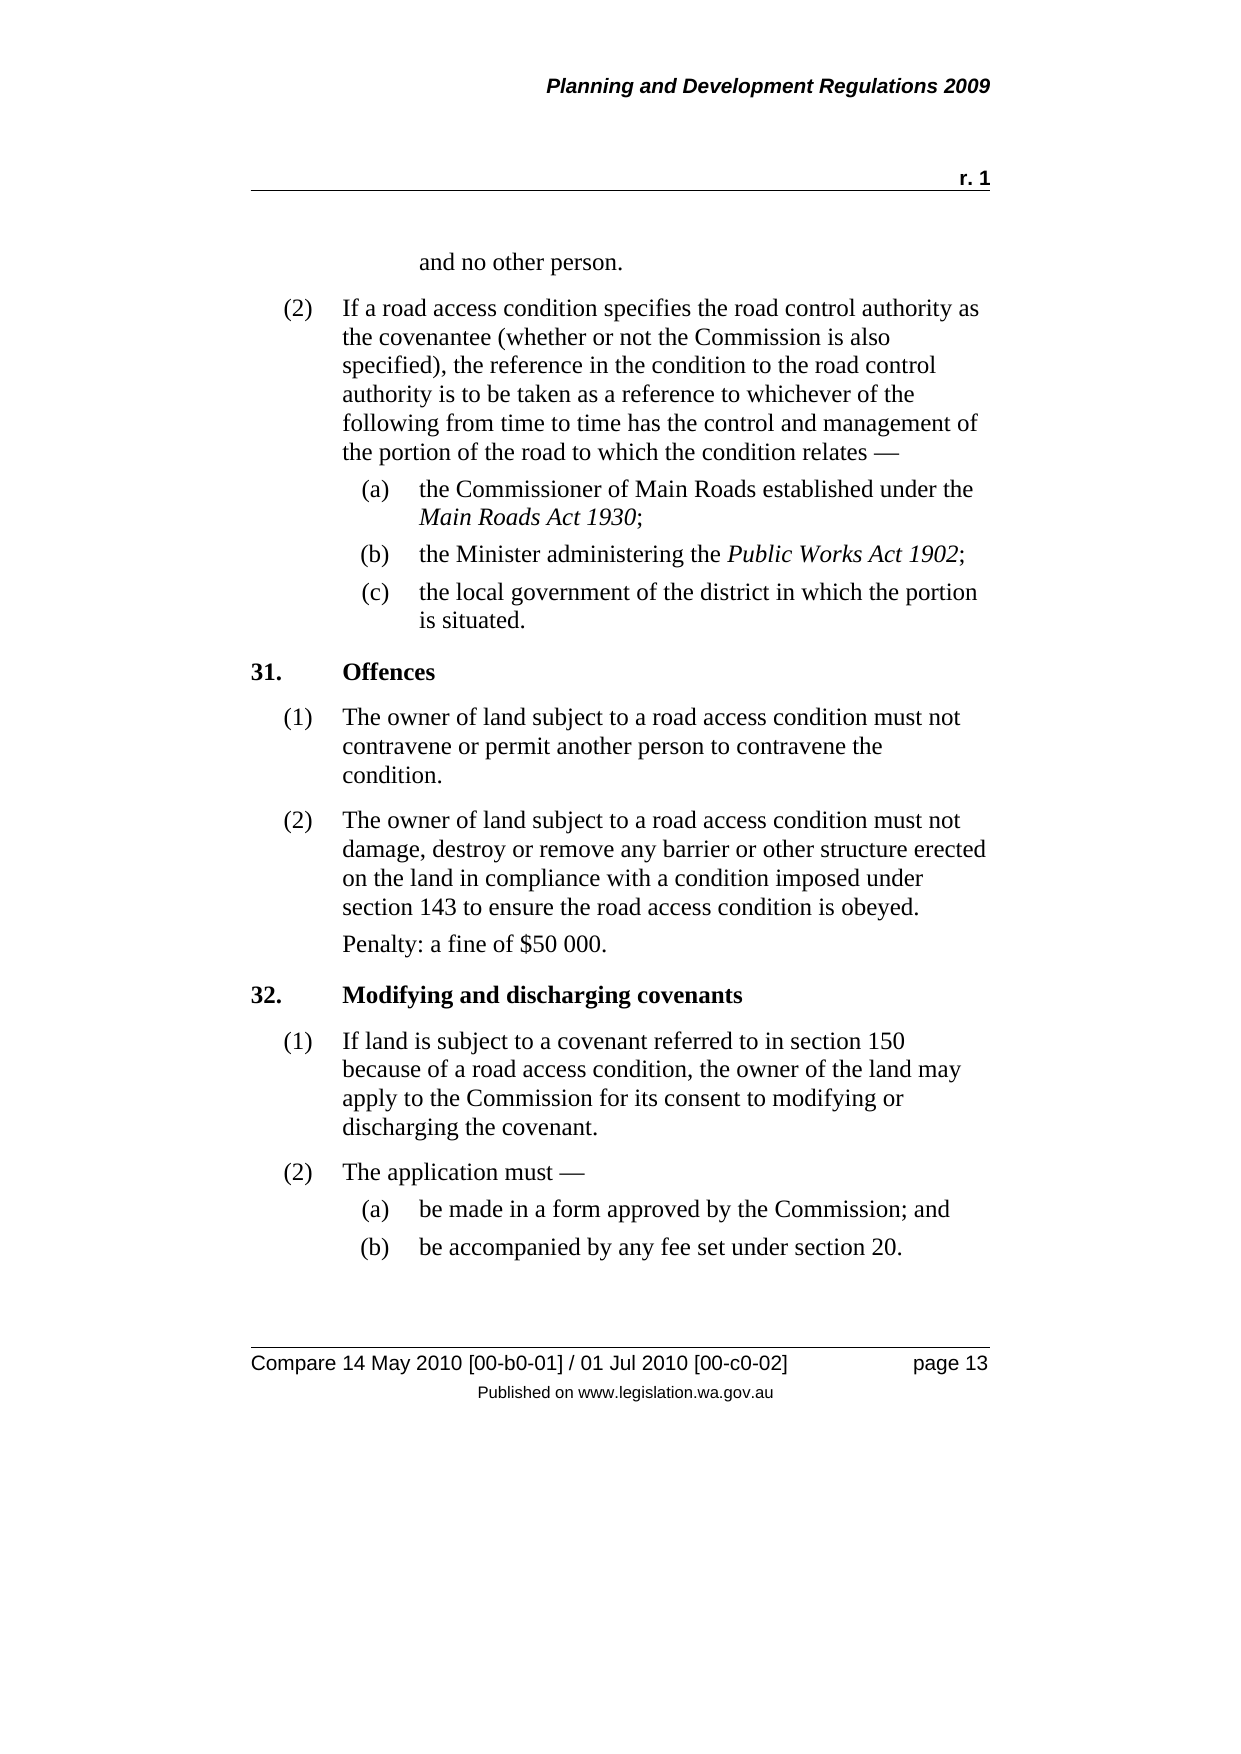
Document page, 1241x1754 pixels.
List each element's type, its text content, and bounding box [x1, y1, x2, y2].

text (1) The owner of land subject to a road access condition must not contravene or permit another person to contravene the condition. [251, 702, 990, 789]
text (a) be made in a form approved by the Commission; and [251, 1194, 990, 1223]
text (c) the local government of the district in which the portion is situated. [251, 577, 990, 634]
subtitle 31. Offences [251, 657, 990, 686]
text (2) The application must — [251, 1157, 990, 1186]
text (b) be accompanied by any fee set under section 20. [251, 1232, 990, 1260]
text (2) If a road access condition specifies the road control authority as the covenantee (whether or not the Commission is also specified), the reference in the condition to the road control authority is to be taken as a reference to whichever of the following from time to time has the control and management of the portion of the road to which the condition relates — [251, 293, 990, 465]
text (1) If land is subject to a covenant referred to in section 150 because of a road access condition, the owner of the land may apply to the Commission for its consent to modifying or discharging the covenant. [251, 1026, 990, 1141]
text Penalty: a fine of $50 000. [251, 929, 990, 957]
subtitle 32. Modifying and discharging covenants [251, 980, 990, 1009]
text (a) the Commissioner of Main Roads established under the Main Roads Act 1930; [251, 474, 990, 531]
text (b) the Minister administering the Public Works Act 1902; [251, 539, 990, 568]
text and no other person. [251, 247, 990, 276]
text (2) The owner of land subject to a road access condition must not damage, destroy or remove any barrier or other structure erected on the land in compliance with a condition imposed under section 143 to ensure the road access condition is obeyed. [251, 805, 990, 920]
